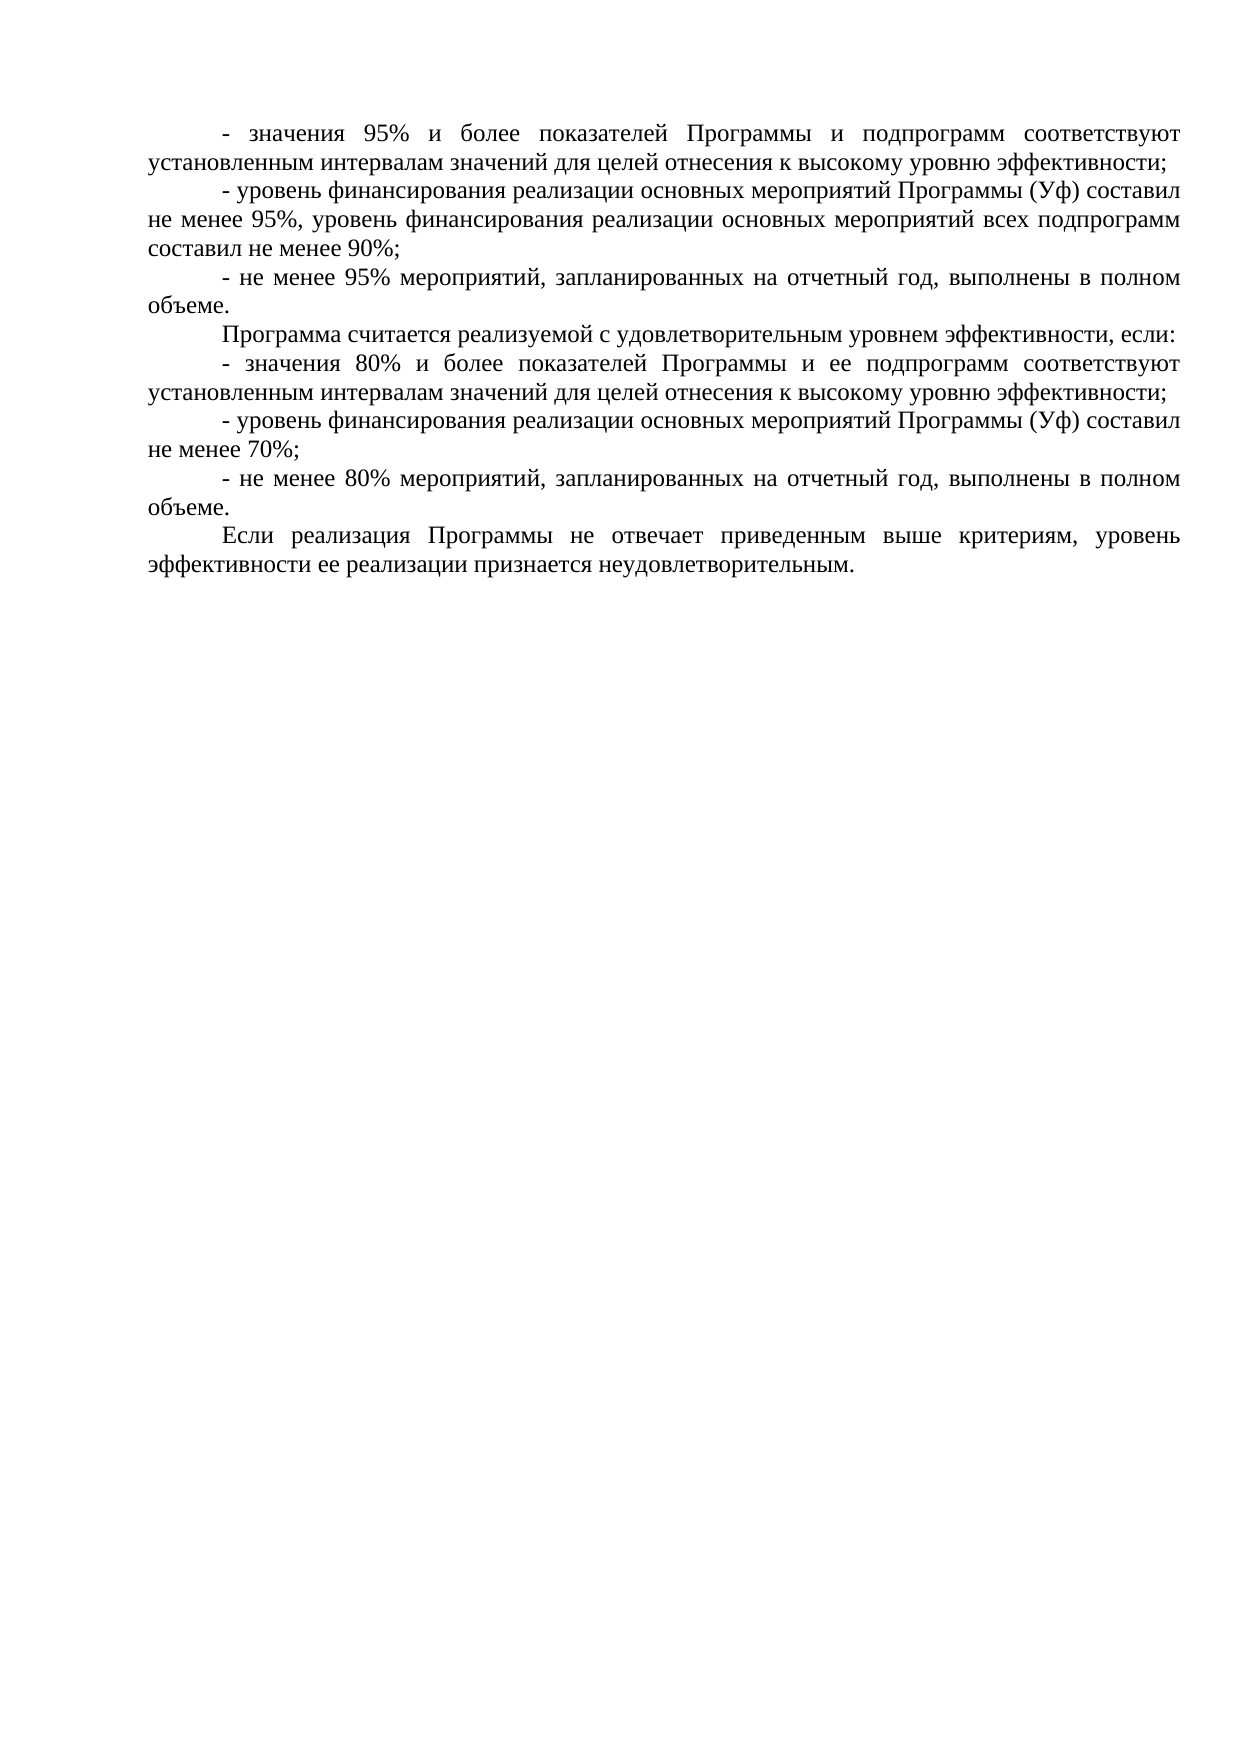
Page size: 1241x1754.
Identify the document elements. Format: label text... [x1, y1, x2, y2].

text - не менее 80% мероприятий, запланированных на отчетный год, выполнены в полном объеме. [148, 463, 1181, 521]
text - уровень финансирования реализации основных мероприятий Программы (Уф) составил не менее 70%; [148, 406, 1181, 463]
text Программа считается реализуемой с удовлетворительным уровнем эффективности, если: [148, 319, 1181, 348]
text - уровень финансирования реализации основных мероприятий Программы (Уф) составил не менее 95%, уровень финансирования реализации основных мероприятий всех подпрограмм составил не менее 90%; [148, 176, 1181, 262]
text - не менее 95% мероприятий, запланированных на отчетный год, выполнены в полном объеме. [148, 262, 1181, 319]
text - значения 80% и более показателей Программы и ее подпрограмм соответствуют установленным интервалам значений для целей отнесения к высокому уровню эффективности; [148, 348, 1181, 406]
text - значения 95% и более показателей Программы и подпрограмм соответствуют установленным интервалам значений для целей отнесения к высокому уровню эффективности; [148, 118, 1181, 176]
text Если реализация Программы не отвечает приведенным выше критериям, уровень эффективности ее реализации признается неудовлетворительным. [148, 521, 1181, 578]
